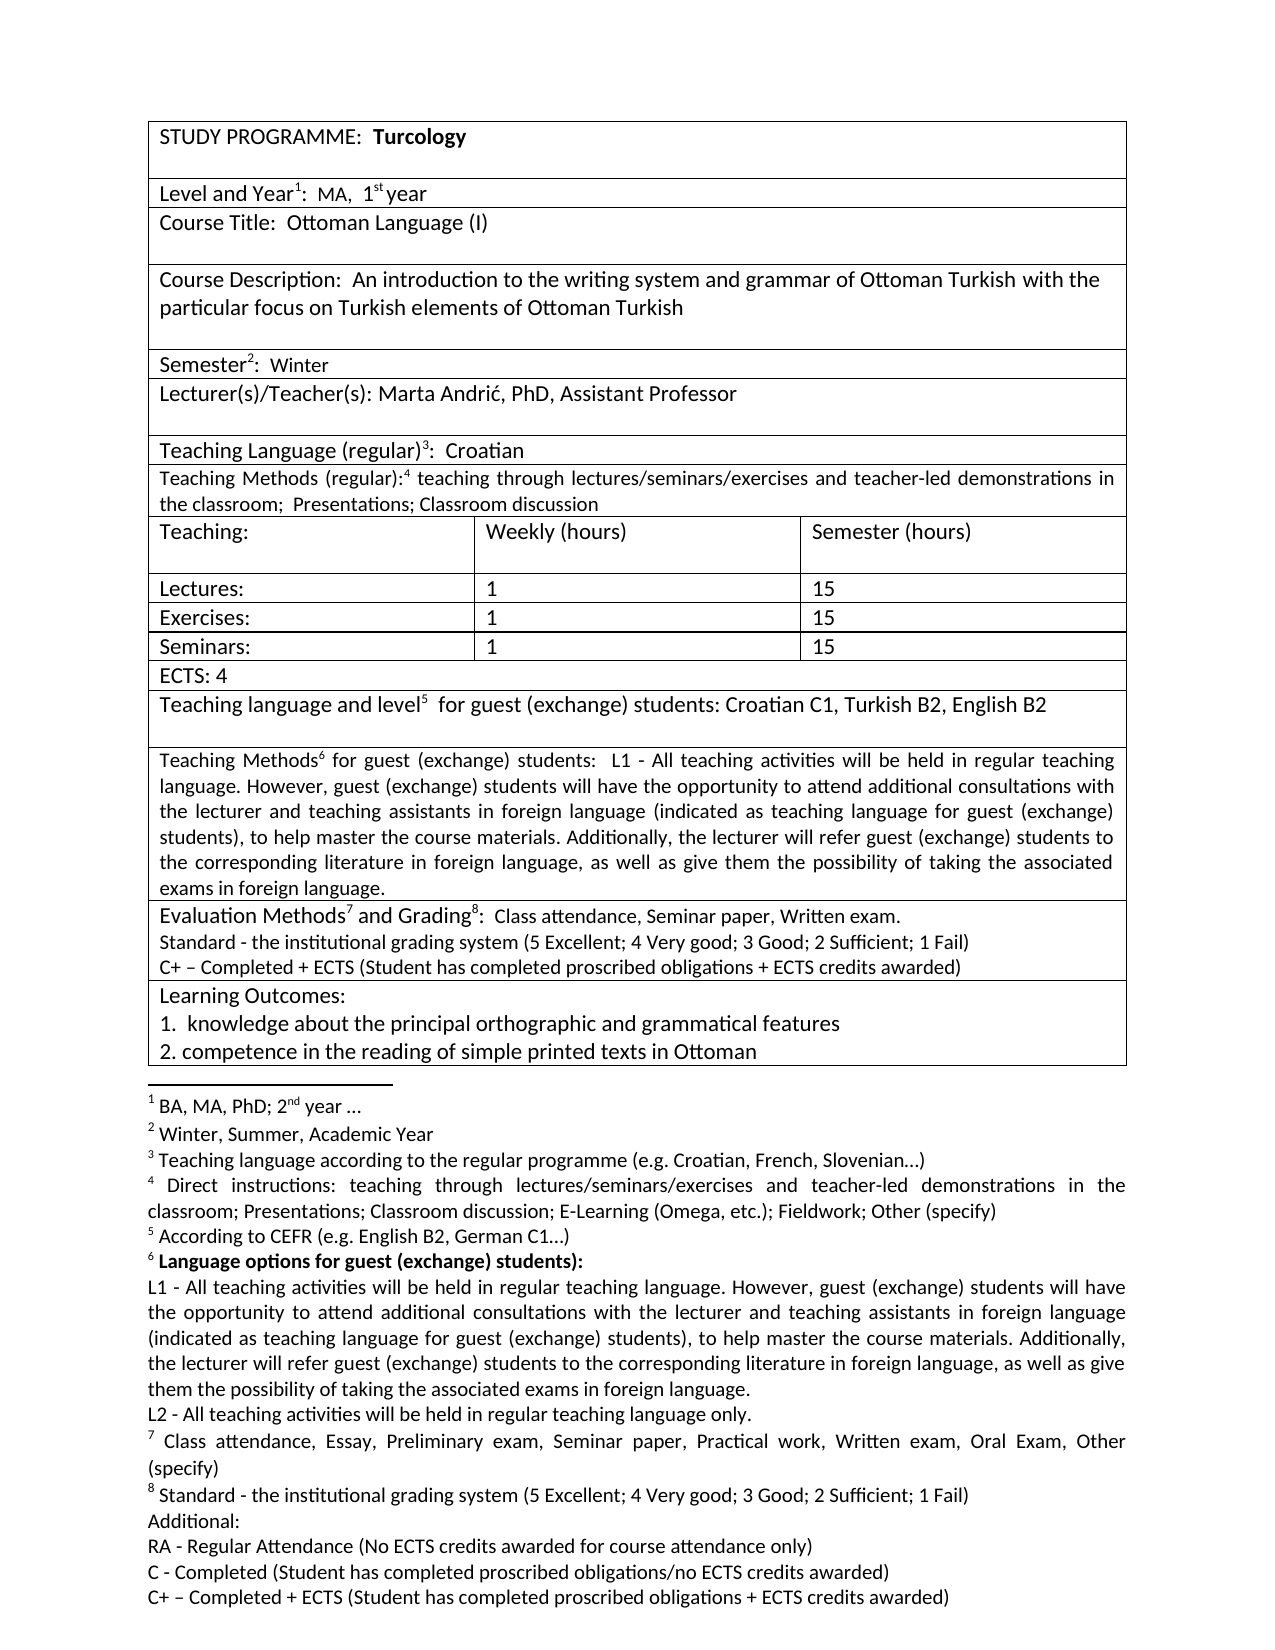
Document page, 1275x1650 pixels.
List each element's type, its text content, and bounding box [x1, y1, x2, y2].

table_cell Course Description: An introduction to the writing system and grammar of Ottoman Turkish with the particular focus on Turkish elements of Ottoman Turkish [149, 265, 1126, 349]
table_cell 15 [801, 603, 1126, 631]
table_cell ECTS: 4 [149, 661, 1126, 689]
table_cell Lecturer(s)/Teacher(s): Marta Andrić, PhD, Assistant Professor [149, 379, 1126, 435]
table_cell Semester: Winter [149, 350, 1126, 378]
table_cell Teaching: [149, 517, 474, 573]
table_cell Teaching language and level for guest (exchange) students: Croatian C1, Turkish B2, English B2 [149, 691, 1126, 747]
table_cell Exercises: [149, 603, 474, 631]
table_cell 1 [475, 633, 800, 660]
table_cell Level and Year: MA, 1st year [149, 179, 1126, 207]
table_cell 15 [801, 574, 1126, 602]
table_cell 1 [475, 574, 800, 602]
table_cell Learning Outcomes: 1. knowledge about the principal orthographic and grammatical features 2. competence in the reading of simple printed texts in Ottoman 3. recognizing of Turkish elements in Ottoman Turkish [149, 981, 1126, 1065]
table_cell 1 [475, 603, 800, 631]
table_cell 15 [801, 633, 1126, 660]
table_cell Weekly (hours) [475, 517, 800, 573]
table_cell Teaching Methods (regular): teaching through lectures/seminars/exercises and teacher-led demonstrations in the classroom; Presentations; Classroom discussion [149, 465, 1126, 516]
table_cell Teaching Language (regular): Croatian [149, 436, 1126, 464]
table_cell Lectures: [149, 574, 474, 602]
table_cell Semester (hours) [801, 517, 1126, 573]
table_cell Teaching Methods for guest (exchange) students: L1 - All teaching activities will be held in regular teaching language. However, guest (exchange) students will have the opportunity to attend additional consultations with the lecturer and teaching assistants in foreign language (indicated as teaching language for guest (exchange) students), to help master the course materials. Additionally, the lecturer will refer guest (exchange) students to the corresponding literature in foreign language, as well as give them the possibility of taking the associated exams in foreign language. [149, 748, 1126, 900]
table_header STUDY PROGRAMME: Turcology [149, 122, 1126, 178]
table_cell Seminars: [149, 633, 474, 660]
table_cell Evaluation Methods and Grading: Class attendance, Seminar paper, Written exam. Standard - the institutional grading system (5 Excellent; 4 Very good; 3 Good; 2 Sufficient; 1 Fail) C+ – Completed + ECTS (Student has completed proscribed obligations + ECTS credits awarded) [149, 901, 1126, 980]
table_cell Course Title: Ottoman Language (I) [149, 208, 1126, 264]
